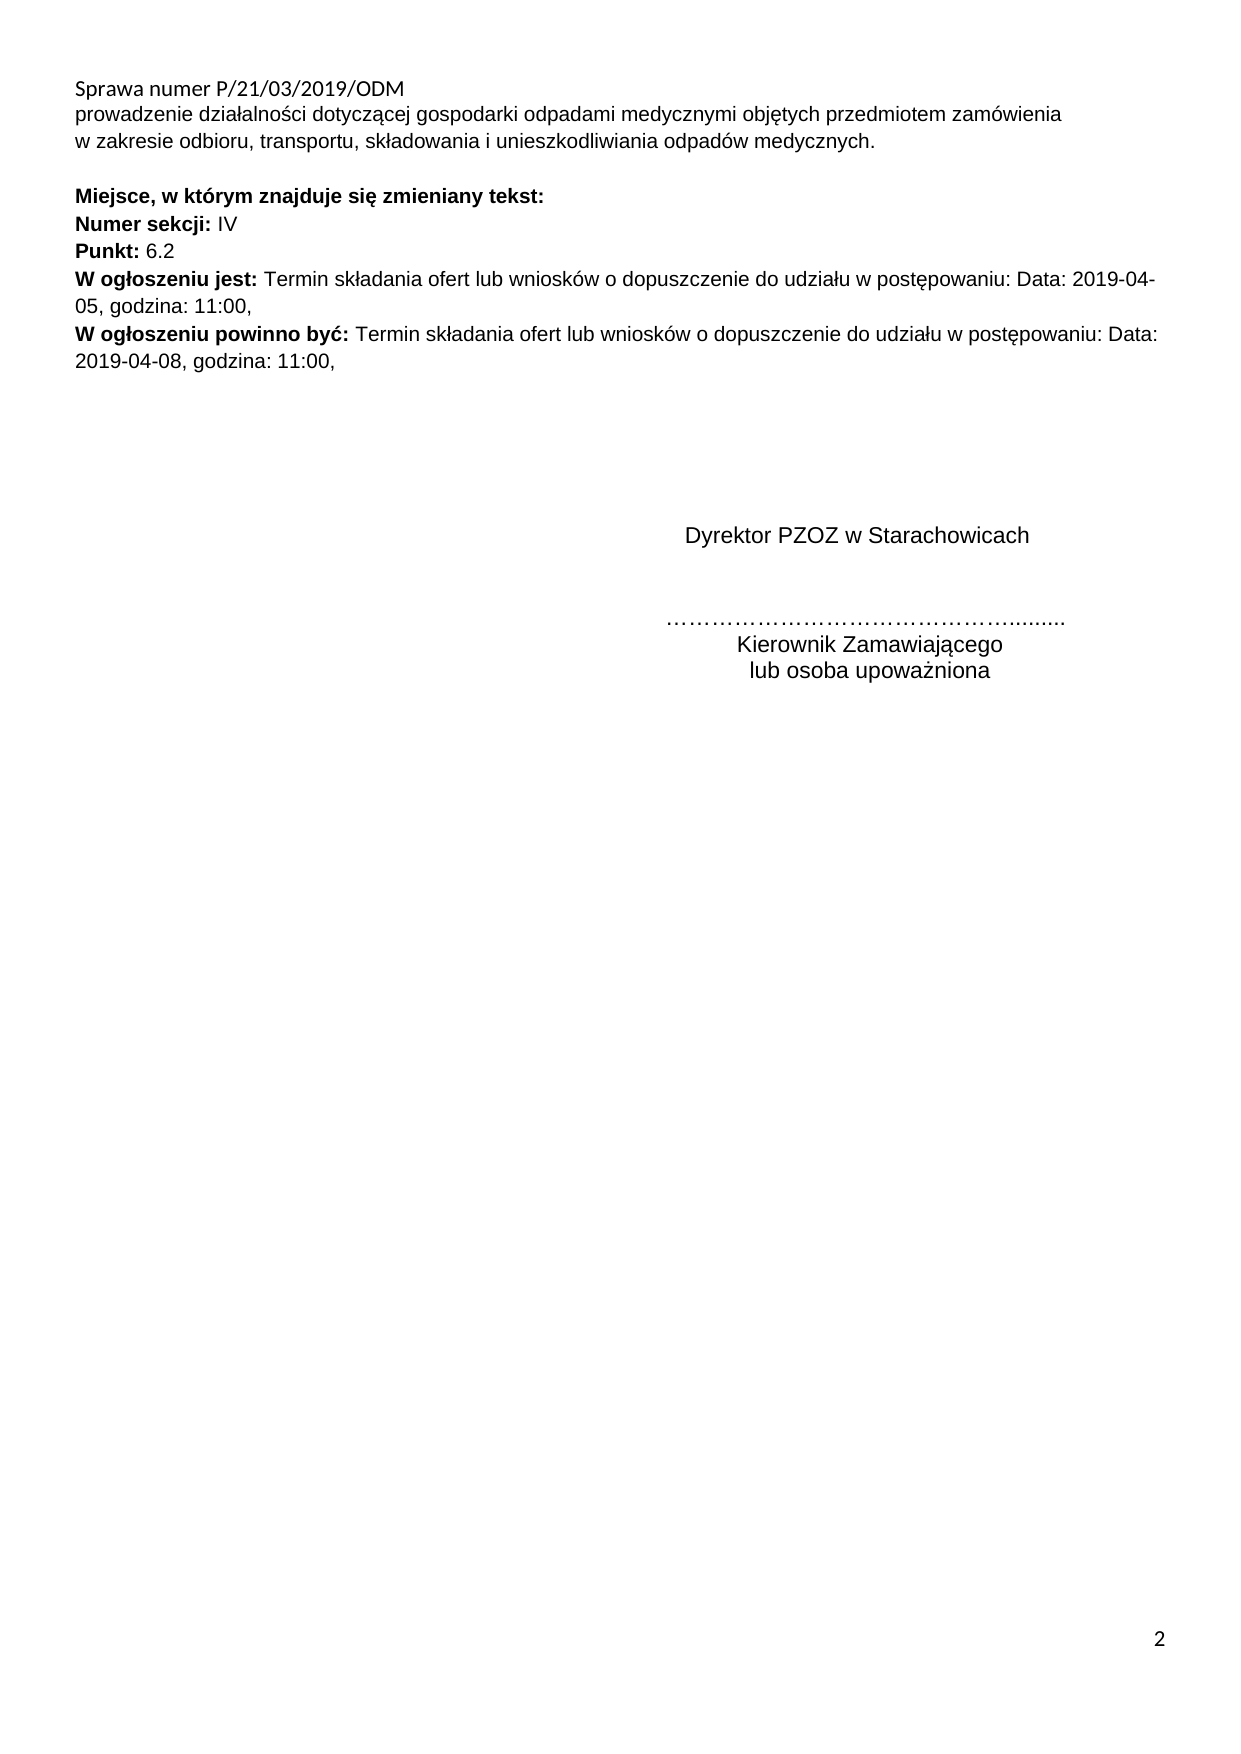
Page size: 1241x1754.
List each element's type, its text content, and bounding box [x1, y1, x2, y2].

text Dyrektor PZOZ w Starachowicach [517, 522, 1165, 548]
text ………………………………………......... [665, 576, 1165, 631]
text Kierownik Zamawiającego [75, 631, 1165, 657]
text lub osoba upoważniona [75, 657, 1165, 683]
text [75, 102, 1165, 373]
